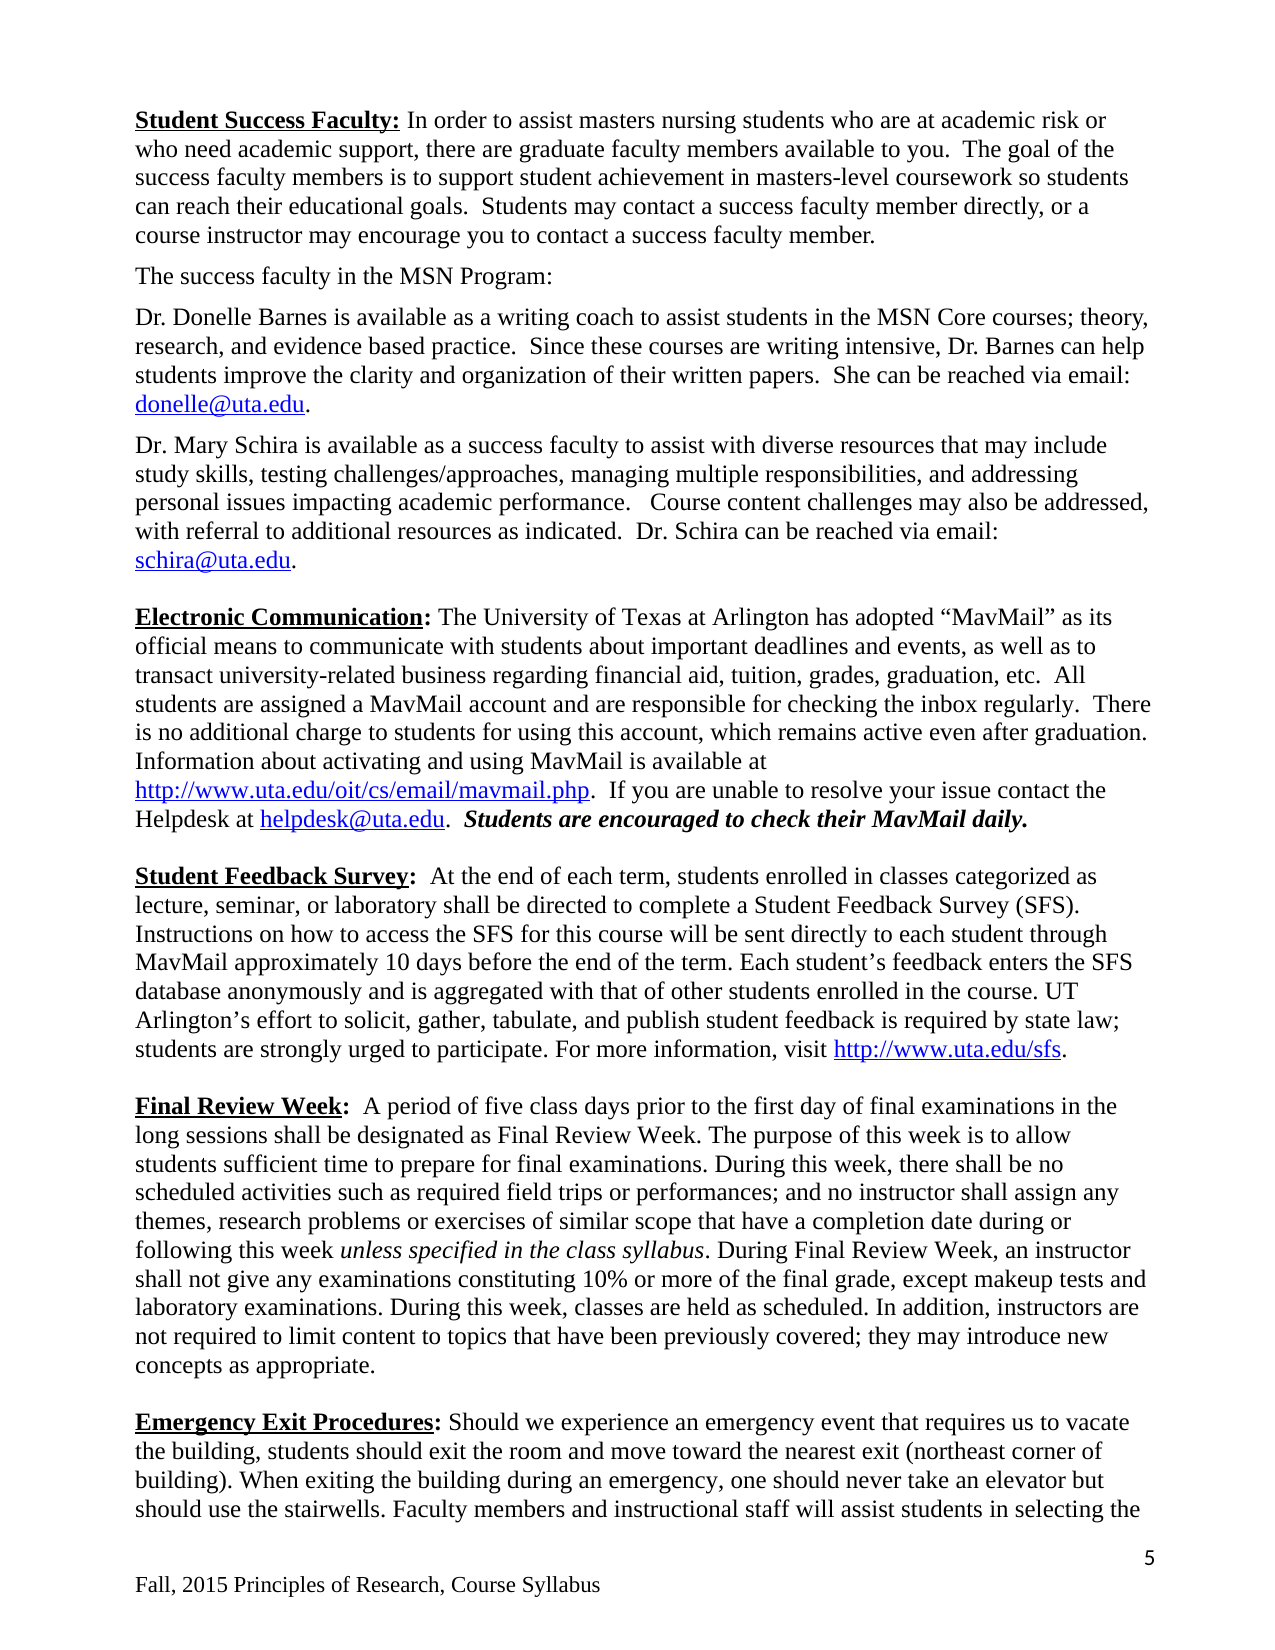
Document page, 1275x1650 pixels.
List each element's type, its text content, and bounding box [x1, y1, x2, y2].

text Electronic Communication: The University of Texas at Arlington has adopted “MavMail” as its official means to communicate with students about important deadlines and events, as well as to transact university-related business regarding financial aid, tuition, grades, graduation, etc. All students are assigned a MavMail account and are responsible for checking the inbox regularly. There is no additional charge to students for using this account, which remains active even after graduation. Information about activating and using MavMail is available at http://www.uta.edu/oit/cs/email/mavmail.php. If you are unable to resolve your issue contact the Helpdesk at helpdesk@uta.edu. Students are encouraged to check their MavMail daily. [135, 602, 1155, 832]
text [135, 1407, 1155, 1522]
text Final Review Week: A period of five class days prior to the first day of final examinations in the long sessions shall be designated as Final Review Week. The purpose of this week is to allow students sufficient time to prepare for final examinations. During this week, there shall be no scheduled activities such as required field trips or performances; and no instructor shall assign any themes, research problems or exercises of similar scope that have a completion date during or following this week unless specified in the class syllabus. During Final Review Week, an instructor shall not give any examinations constituting 10% or more of the final grade, except makeup tests and laboratory examinations. During this week, classes are held as scheduled. In addition, instructors are not required to limit content to topics that have been previously covered; they may introduce new concepts as appropriate. [135, 1091, 1155, 1379]
text Dr. Mary Schira is available as a success faculty to assist with diverse resources that may include study skills, testing challenges/approaches, managing multiple responsibilities, and addressing personal issues impacting academic performance. Course content challenges may also be addressed, with referral to additional resources as indicated. Dr. Schira can be reached via email: schira@uta.edu. [135, 430, 1155, 574]
text Dr. Donelle Barnes is available as a writing coach to assist students in the MSN Core courses; theory, research, and evidence based practice. Since these courses are writing intensive, Dr. Barnes can help students improve the clarity and organization of their written papers. She can be reached via email: donelle@uta.edu. [135, 302, 1155, 417]
text The success faculty in the MSN Program: [135, 261, 1155, 290]
text Student Success Faculty: In order to assist masters nursing students who are at academic risk or who need academic support, there are graduate faculty members available to you. The goal of the success faculty members is to support student achievement in masters-level coursework so students can reach their educational goals. Students may contact a success faculty member directly, or a course instructor may encourage you to contact a success faculty member. [135, 105, 1155, 249]
text Student Feedback Survey: At the end of each term, students enrolled in classes categorized as lecture, seminar, or laboratory shall be directed to complete a Student Feedback Survey (SFS). Instructions on how to access the SFS for this course will be sent directly to each student through MavMail approximately 10 days before the end of the term. Each student’s feedback enters the SFS database anonymously and is aggregated with that of other students enrolled in the course. UT Arlington’s effort to solicit, gather, tabulate, and publish student feedback is required by state law; students are strongly urged to participate. For more information, visit http://www.uta.edu/sfs. [135, 861, 1155, 1062]
